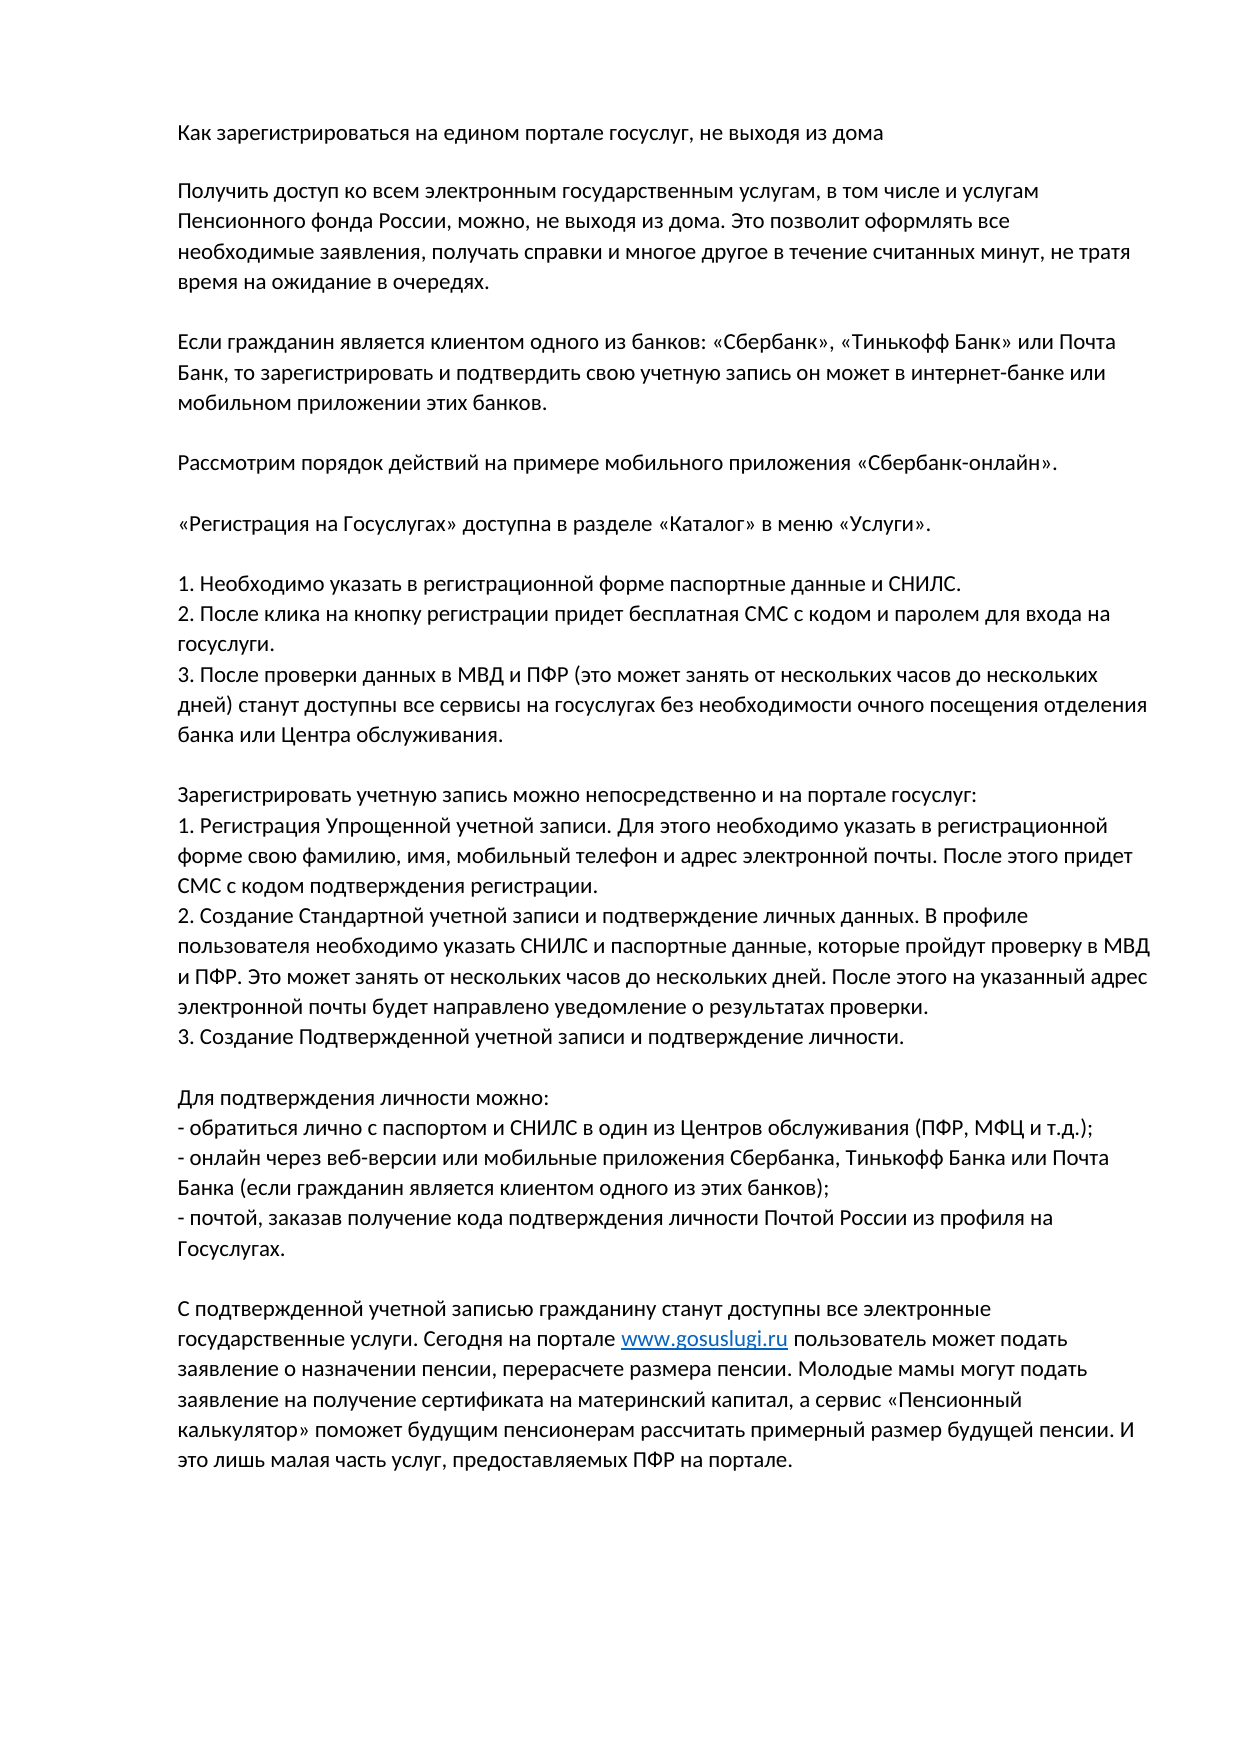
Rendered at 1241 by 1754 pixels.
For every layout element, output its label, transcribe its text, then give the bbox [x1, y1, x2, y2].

text Как зарегистрироваться на едином портале госуслуг, не выходя из дома Получить доступ ко всем электронным государственным услугам, в том числе и услугам Пенсионного фонда России, можно, не выходя из дома. Это позволит оформлять все необходимые заявления, получать справки и многое другое в течение считанных минут, не тратя время на ожидание в очередях. Если гражданин является клиентом одного из банков: «Сбербанк», «Тинькофф Банк» или Почта Банк, то зарегистрировать и подтвердить свою учетную запись он может в интернет-банке или мобильном приложении этих банков. Рассмотрим порядок действий на примере мобильного приложения «Сбербанк-онлайн». «Регистрация на Госуслугах» доступна в разделе «Каталог» в меню «Услуги». 1. Необходимо указать в регистрационной форме паспортные данные и СНИЛС. 2. После клика на кнопку регистрации придет бесплатная СМС с кодом и паролем для входа на госуслуги. 3. После проверки данных в МВД и ПФР (это может занять от нескольких часов до нескольких дней) станут доступны все сервисы на госуслугах без необходимости очного посещения отделения банка или Центра обслуживания. Зарегистрировать учетную запись можно непосредственно и на портале госуслуг: 1. Регистрация Упрощенной учетной записи. Для этого необходимо указать в регистрационной форме свою фамилию, имя, мобильный телефон и адрес электронной почты. После этого придет СМС с кодом подтверждения регистрации. 2. Создание Стандартной учетной записи и подтверждение личных данных. В профиле пользователя необходимо указать СНИЛС и паспортные данные, которые пройдут проверку в МВД и ПФР. Это может занять от нескольких часов до нескольких дней. После этого на указанный адрес электронной почты будет направлено уведомление о результатах проверки. 3. Создание Подтвержденной учетной записи и подтверждение личности. Для подтверждения личности можно: - обратиться лично с паспортом и СНИЛС в один из Центров обслуживания (ПФР, МФЦ и т.д.); - онлайн через веб-версии или мобильные приложения Сбербанка, Тинькофф Банка или Почта Банка (если гражданин является клиентом одного из этих банков); - почтой, заказав получение кода подтверждения личности Почтой России из профиля на Госуслугах. С подтвержденной учетной записью гражданину станут доступны все электронные государственные услуги. Сегодня на портале www.gosuslugi.ru пользователь может подать заявление о назначении пенсии, перерасчете размера пенсии. Молодые мамы могут подать заявление на получение сертификата на материнский капитал, а сервис «Пенсионный калькулятор» поможет будущим пенсионерам рассчитать примерный размер будущей пенсии. И это лишь малая часть услуг, предоставляемых ПФР на портале. [177, 118, 1152, 1473]
